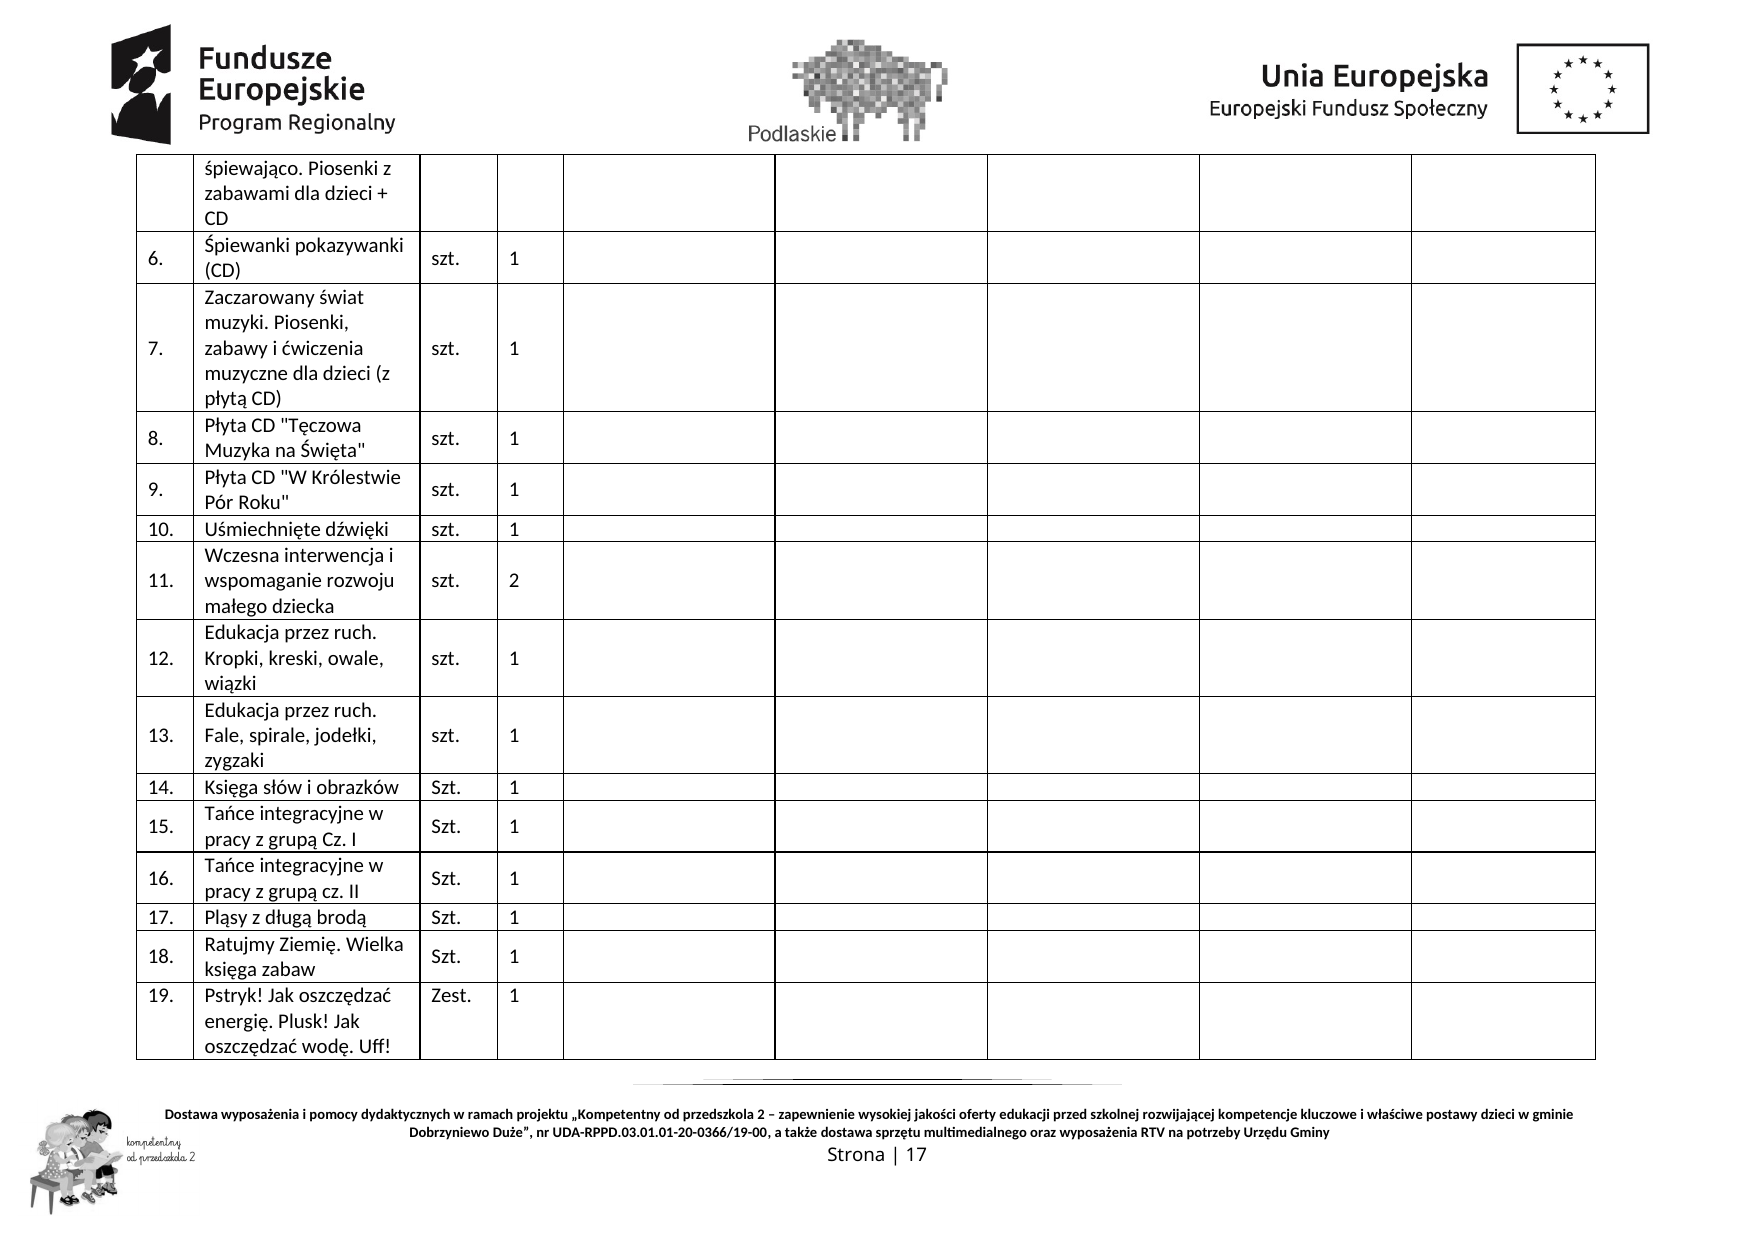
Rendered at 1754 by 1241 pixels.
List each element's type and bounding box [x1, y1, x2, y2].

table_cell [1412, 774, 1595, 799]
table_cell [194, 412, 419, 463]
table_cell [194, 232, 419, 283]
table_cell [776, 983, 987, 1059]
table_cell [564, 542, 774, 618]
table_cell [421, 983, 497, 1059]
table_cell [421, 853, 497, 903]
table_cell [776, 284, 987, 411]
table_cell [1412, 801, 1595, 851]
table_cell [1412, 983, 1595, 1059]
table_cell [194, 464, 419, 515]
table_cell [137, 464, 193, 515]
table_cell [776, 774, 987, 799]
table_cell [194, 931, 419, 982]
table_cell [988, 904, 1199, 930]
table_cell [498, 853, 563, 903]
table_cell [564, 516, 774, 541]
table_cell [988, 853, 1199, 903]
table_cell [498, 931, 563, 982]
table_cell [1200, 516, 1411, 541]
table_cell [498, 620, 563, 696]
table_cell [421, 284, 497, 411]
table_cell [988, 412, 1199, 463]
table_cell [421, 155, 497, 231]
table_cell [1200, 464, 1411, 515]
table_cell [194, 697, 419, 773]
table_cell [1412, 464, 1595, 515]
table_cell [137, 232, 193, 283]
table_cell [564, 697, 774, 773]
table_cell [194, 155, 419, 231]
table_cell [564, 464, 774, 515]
picture [17, 1099, 200, 1216]
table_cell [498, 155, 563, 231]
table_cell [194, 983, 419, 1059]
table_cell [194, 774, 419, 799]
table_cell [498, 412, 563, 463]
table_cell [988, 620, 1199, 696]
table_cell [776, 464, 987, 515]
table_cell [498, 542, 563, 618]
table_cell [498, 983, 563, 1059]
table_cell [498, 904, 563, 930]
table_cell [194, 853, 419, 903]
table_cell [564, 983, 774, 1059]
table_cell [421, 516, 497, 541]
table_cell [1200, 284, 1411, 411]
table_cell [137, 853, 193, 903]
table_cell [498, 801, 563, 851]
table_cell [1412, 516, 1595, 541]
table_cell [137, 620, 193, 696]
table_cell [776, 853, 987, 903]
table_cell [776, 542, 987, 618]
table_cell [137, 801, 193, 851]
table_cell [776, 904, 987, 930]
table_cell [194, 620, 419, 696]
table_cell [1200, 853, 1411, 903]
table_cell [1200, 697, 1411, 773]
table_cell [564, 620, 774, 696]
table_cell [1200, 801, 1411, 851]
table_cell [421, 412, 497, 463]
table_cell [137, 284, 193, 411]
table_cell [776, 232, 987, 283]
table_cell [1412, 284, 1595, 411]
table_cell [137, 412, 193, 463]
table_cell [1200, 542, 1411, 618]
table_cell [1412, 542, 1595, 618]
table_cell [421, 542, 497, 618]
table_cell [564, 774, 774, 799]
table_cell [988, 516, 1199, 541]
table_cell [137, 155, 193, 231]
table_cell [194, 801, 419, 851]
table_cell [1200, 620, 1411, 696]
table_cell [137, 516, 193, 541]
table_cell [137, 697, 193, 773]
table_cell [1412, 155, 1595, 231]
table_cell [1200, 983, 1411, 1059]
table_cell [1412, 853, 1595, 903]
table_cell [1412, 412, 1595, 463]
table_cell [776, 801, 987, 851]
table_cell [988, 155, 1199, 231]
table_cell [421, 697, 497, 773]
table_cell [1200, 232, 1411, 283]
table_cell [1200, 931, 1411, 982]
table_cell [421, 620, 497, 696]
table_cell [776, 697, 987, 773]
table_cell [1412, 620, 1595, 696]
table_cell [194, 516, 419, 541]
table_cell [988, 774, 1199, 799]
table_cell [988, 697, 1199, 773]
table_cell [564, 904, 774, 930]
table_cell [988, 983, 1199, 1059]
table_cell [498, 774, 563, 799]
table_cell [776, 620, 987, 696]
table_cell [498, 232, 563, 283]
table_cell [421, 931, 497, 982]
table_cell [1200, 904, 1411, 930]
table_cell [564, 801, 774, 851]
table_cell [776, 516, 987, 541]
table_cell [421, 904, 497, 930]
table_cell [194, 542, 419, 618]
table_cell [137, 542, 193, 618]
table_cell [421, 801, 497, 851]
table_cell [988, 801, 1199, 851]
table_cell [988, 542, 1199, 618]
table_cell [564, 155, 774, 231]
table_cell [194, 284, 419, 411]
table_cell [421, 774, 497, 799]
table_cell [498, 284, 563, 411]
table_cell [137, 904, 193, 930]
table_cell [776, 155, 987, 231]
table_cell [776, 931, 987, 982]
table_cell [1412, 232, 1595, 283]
picture [97, 16, 1656, 154]
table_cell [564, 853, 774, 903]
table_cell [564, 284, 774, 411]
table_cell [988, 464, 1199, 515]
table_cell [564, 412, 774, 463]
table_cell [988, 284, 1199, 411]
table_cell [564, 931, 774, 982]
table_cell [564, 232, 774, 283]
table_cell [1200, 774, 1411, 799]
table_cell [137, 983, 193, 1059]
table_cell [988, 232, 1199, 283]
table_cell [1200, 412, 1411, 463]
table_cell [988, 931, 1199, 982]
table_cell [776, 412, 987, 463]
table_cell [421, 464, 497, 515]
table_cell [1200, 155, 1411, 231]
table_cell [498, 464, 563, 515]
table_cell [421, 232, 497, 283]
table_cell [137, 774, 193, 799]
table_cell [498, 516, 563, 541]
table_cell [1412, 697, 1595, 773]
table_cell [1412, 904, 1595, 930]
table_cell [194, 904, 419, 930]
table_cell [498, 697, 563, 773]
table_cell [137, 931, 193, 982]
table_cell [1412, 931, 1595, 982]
